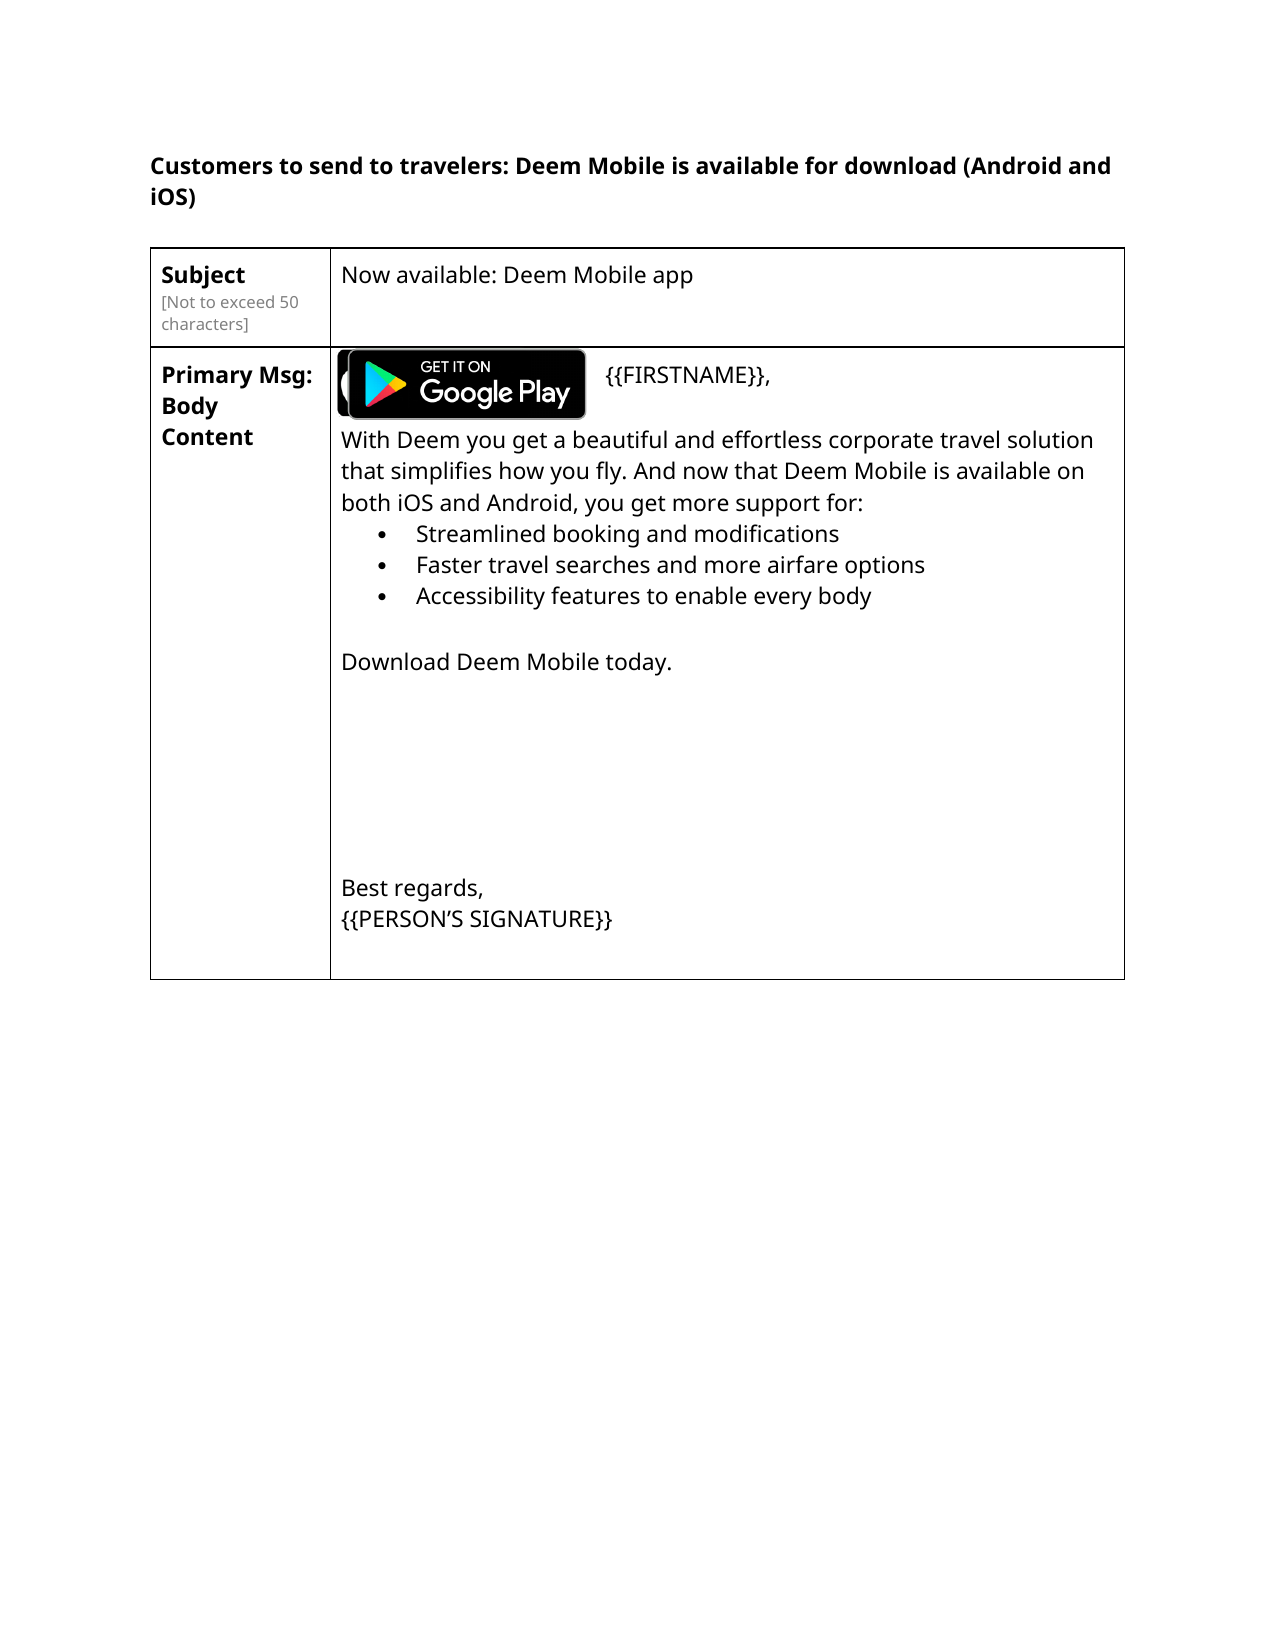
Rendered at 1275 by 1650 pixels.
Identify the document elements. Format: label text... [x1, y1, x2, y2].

table_header Now available: Deem Mobile app [331, 249, 1124, 346]
table_cell {{FIRSTNAME}}, With Deem you get a beautiful and effortless corporate travel solution that simplifies how you fly. And now that Deem Mobile is available on both iOS and Android, you get more support for: Streamlined booking and modifications Faster travel searches and more airfare options Accessibility features to enable every body Download Deem Mobile today. Best regards, {{PERSON’S SIGNATURE}} [331, 348, 1124, 979]
picture [330, 346, 587, 422]
table_cell Primary Msg: Body Content [151, 348, 330, 979]
table_header Subject [Not to exceed 50 characters] [151, 249, 330, 346]
text Customers to send to travelers: Deem Mobile is available for download (Android and iOS) [150, 150, 1125, 212]
